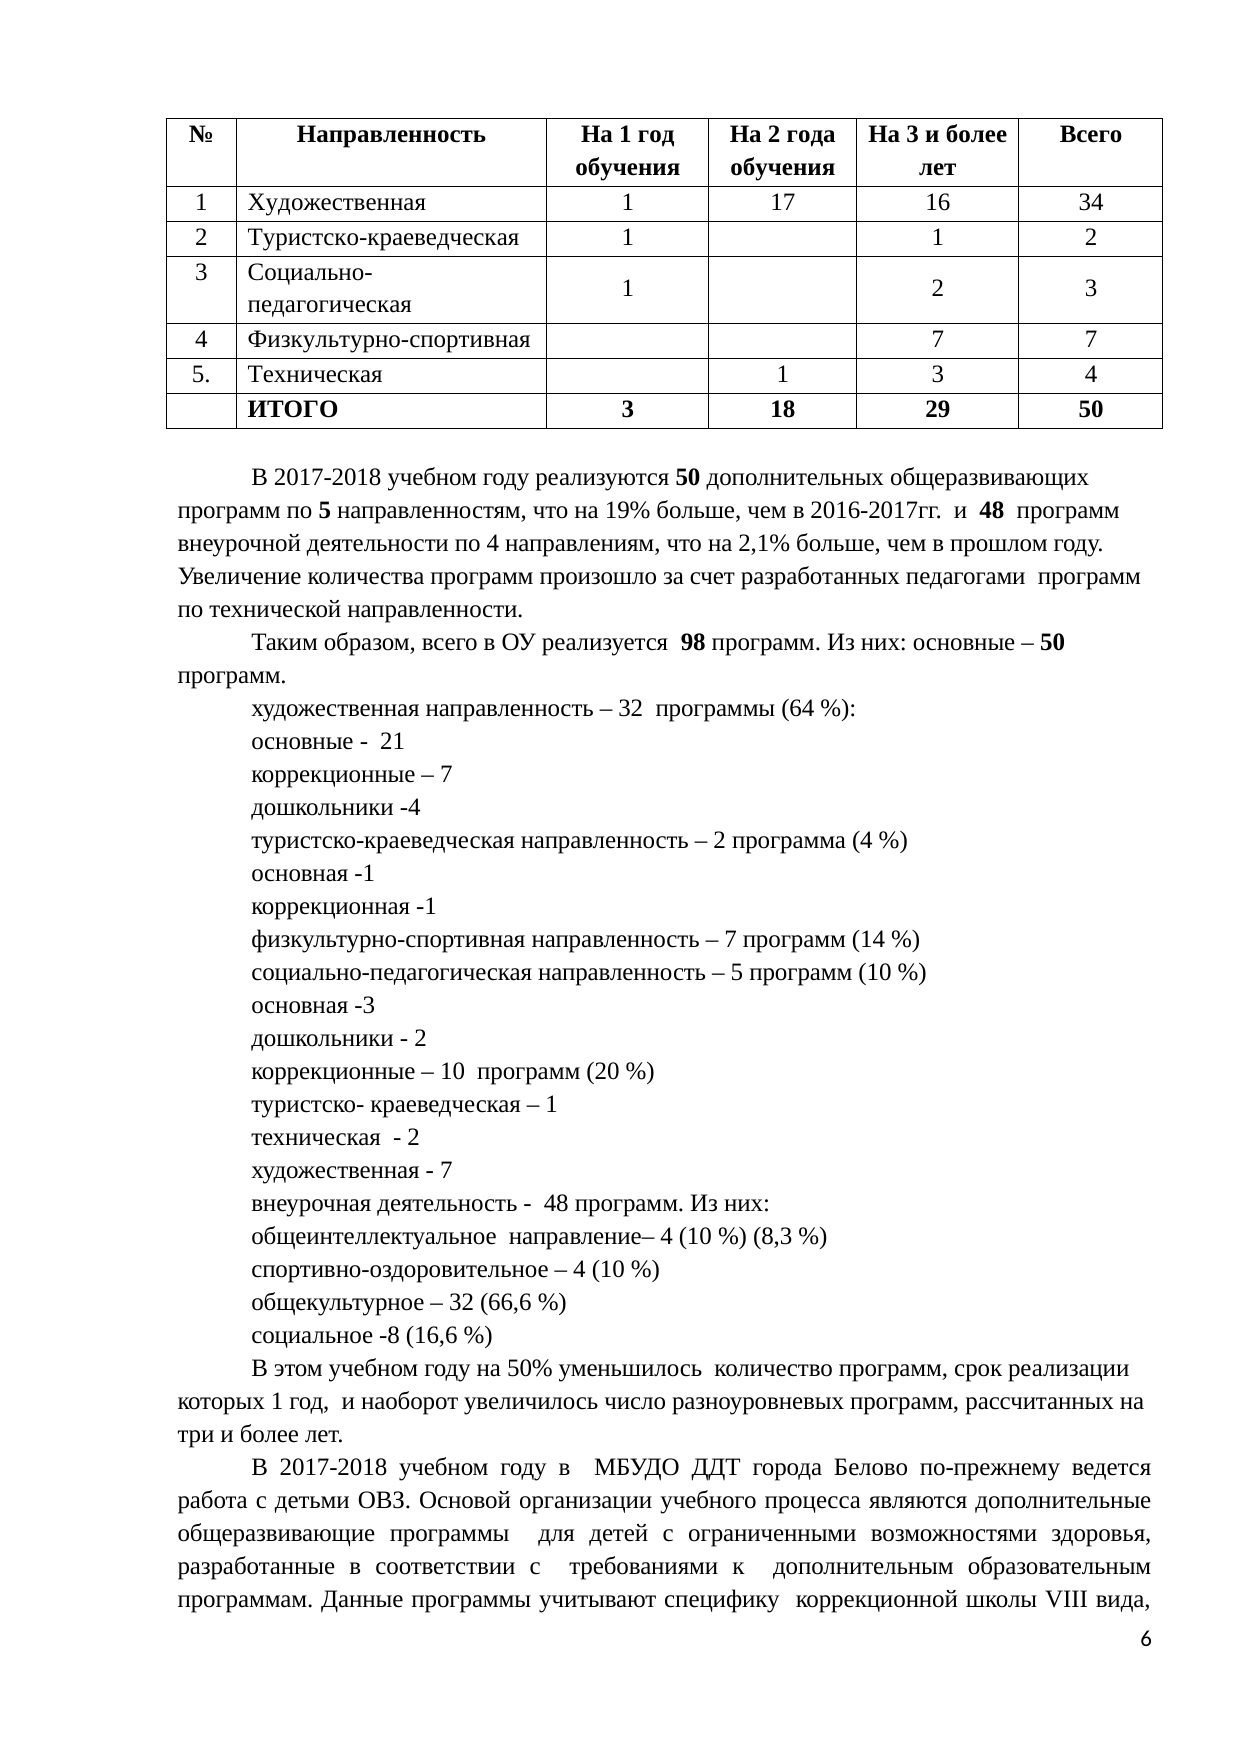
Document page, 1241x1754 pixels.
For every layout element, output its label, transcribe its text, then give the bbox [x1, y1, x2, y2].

table_cell [709, 222, 856, 256]
table_cell 1 [167, 187, 236, 221]
table_cell 29 [857, 394, 1018, 428]
text дошкольники -4 [177, 792, 1152, 821]
text коррекционные – 10 программ (20 %) [177, 1056, 1152, 1085]
table_cell 7 [1019, 324, 1162, 358]
table_cell Техническая [237, 359, 546, 393]
text коррекционная -1 [177, 891, 1152, 920]
table_cell 2 [1019, 222, 1162, 256]
table_cell 34 [1019, 187, 1162, 221]
table_cell Физкультурно-спортивная [237, 324, 546, 358]
table_cell [709, 324, 856, 358]
text художественная направленность – 32 программы (64 %): [177, 693, 1152, 722]
table_cell 7 [857, 324, 1018, 358]
table_cell [547, 359, 708, 393]
table_cell 5. [167, 359, 236, 393]
table_cell [709, 257, 856, 323]
table_cell Художественная [237, 187, 546, 221]
text В этом учебном году на 50% уменьшилось количество программ, срок реализации которых 1 год, и наоборот увеличилось число разноуровневых программ, рассчитанных на три и более лет. [177, 1353, 1152, 1448]
table_cell 4 [167, 324, 236, 358]
table_cell 1 [547, 257, 708, 323]
table_cell [547, 324, 708, 358]
text основные - 21 [177, 726, 1152, 755]
table_cell Туристско-краеведческая [237, 222, 546, 256]
text коррекционные – 7 [177, 759, 1152, 788]
table_header На 1 год обучения [547, 119, 708, 186]
text спортивно-оздоровительное – 4 (10 %) [177, 1254, 1152, 1283]
table_header На 2 года обучения [709, 119, 856, 186]
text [177, 1452, 1152, 1613]
table_cell [167, 394, 236, 428]
text общекультурное – 32 (66,6 %) [177, 1287, 1152, 1316]
table_cell 18 [709, 394, 856, 428]
table_cell 17 [709, 187, 856, 221]
table_cell 1 [547, 187, 708, 221]
table_cell 3 [857, 359, 1018, 393]
text Таким образом, всего в ОУ реализуется 98 программ. Из них: основные – 50 программ. [177, 627, 1152, 689]
table_cell 50 [1019, 394, 1162, 428]
table_cell 3 [1019, 257, 1162, 323]
table_cell 3 [167, 257, 236, 323]
table_cell 16 [857, 187, 1018, 221]
text художественная - 7 [177, 1155, 1152, 1184]
table_header Направленность [237, 119, 546, 186]
table_cell 2 [857, 257, 1018, 323]
table_cell 1 [547, 222, 708, 256]
table_cell 3 [547, 394, 708, 428]
table_cell 2 [167, 222, 236, 256]
table_cell 1 [857, 222, 1018, 256]
text В 2017-2018 учебном году реализуются 50 дополнительных общеразвивающих программ по 5 направленностям, что на 19% больше, чем в 2016-2017гг. и 48 программ внеурочной деятельности по 4 направлениям, что на 2,1% больше, чем в прошлом году. Увеличение количества программ произошло за счет разработанных педагогами программ по технической направленности. [177, 462, 1152, 623]
text техническая - 2 [177, 1122, 1152, 1151]
text физкультурно-спортивная направленность – 7 программ (14 %) [177, 924, 1152, 953]
table_cell Социально-педагогическая [237, 257, 546, 323]
table_cell 1 [709, 359, 856, 393]
text дошкольники - 2 [177, 1023, 1152, 1052]
text внеурочная деятельность - 48 программ. Из них: [177, 1188, 1152, 1217]
text основная -1 [177, 858, 1152, 887]
table_header Всего [1019, 119, 1162, 186]
table_cell 4 [1019, 359, 1162, 393]
table_header № [167, 119, 236, 186]
text общеинтеллектуальное направление– 4 (10 %) (8,3 %) [177, 1221, 1152, 1250]
text основная -3 [177, 990, 1152, 1019]
text социально-педагогическая направленность – 5 программ (10 %) [177, 957, 1152, 986]
text туристско- краеведческая – 1 [177, 1089, 1152, 1118]
table_cell ИТОГО [237, 394, 546, 428]
text туристско-краеведческая направленность – 2 программа (4 %) [177, 825, 1152, 854]
text социальное -8 (16,6 %) [177, 1320, 1152, 1349]
table_header На 3 и более лет [857, 119, 1018, 186]
